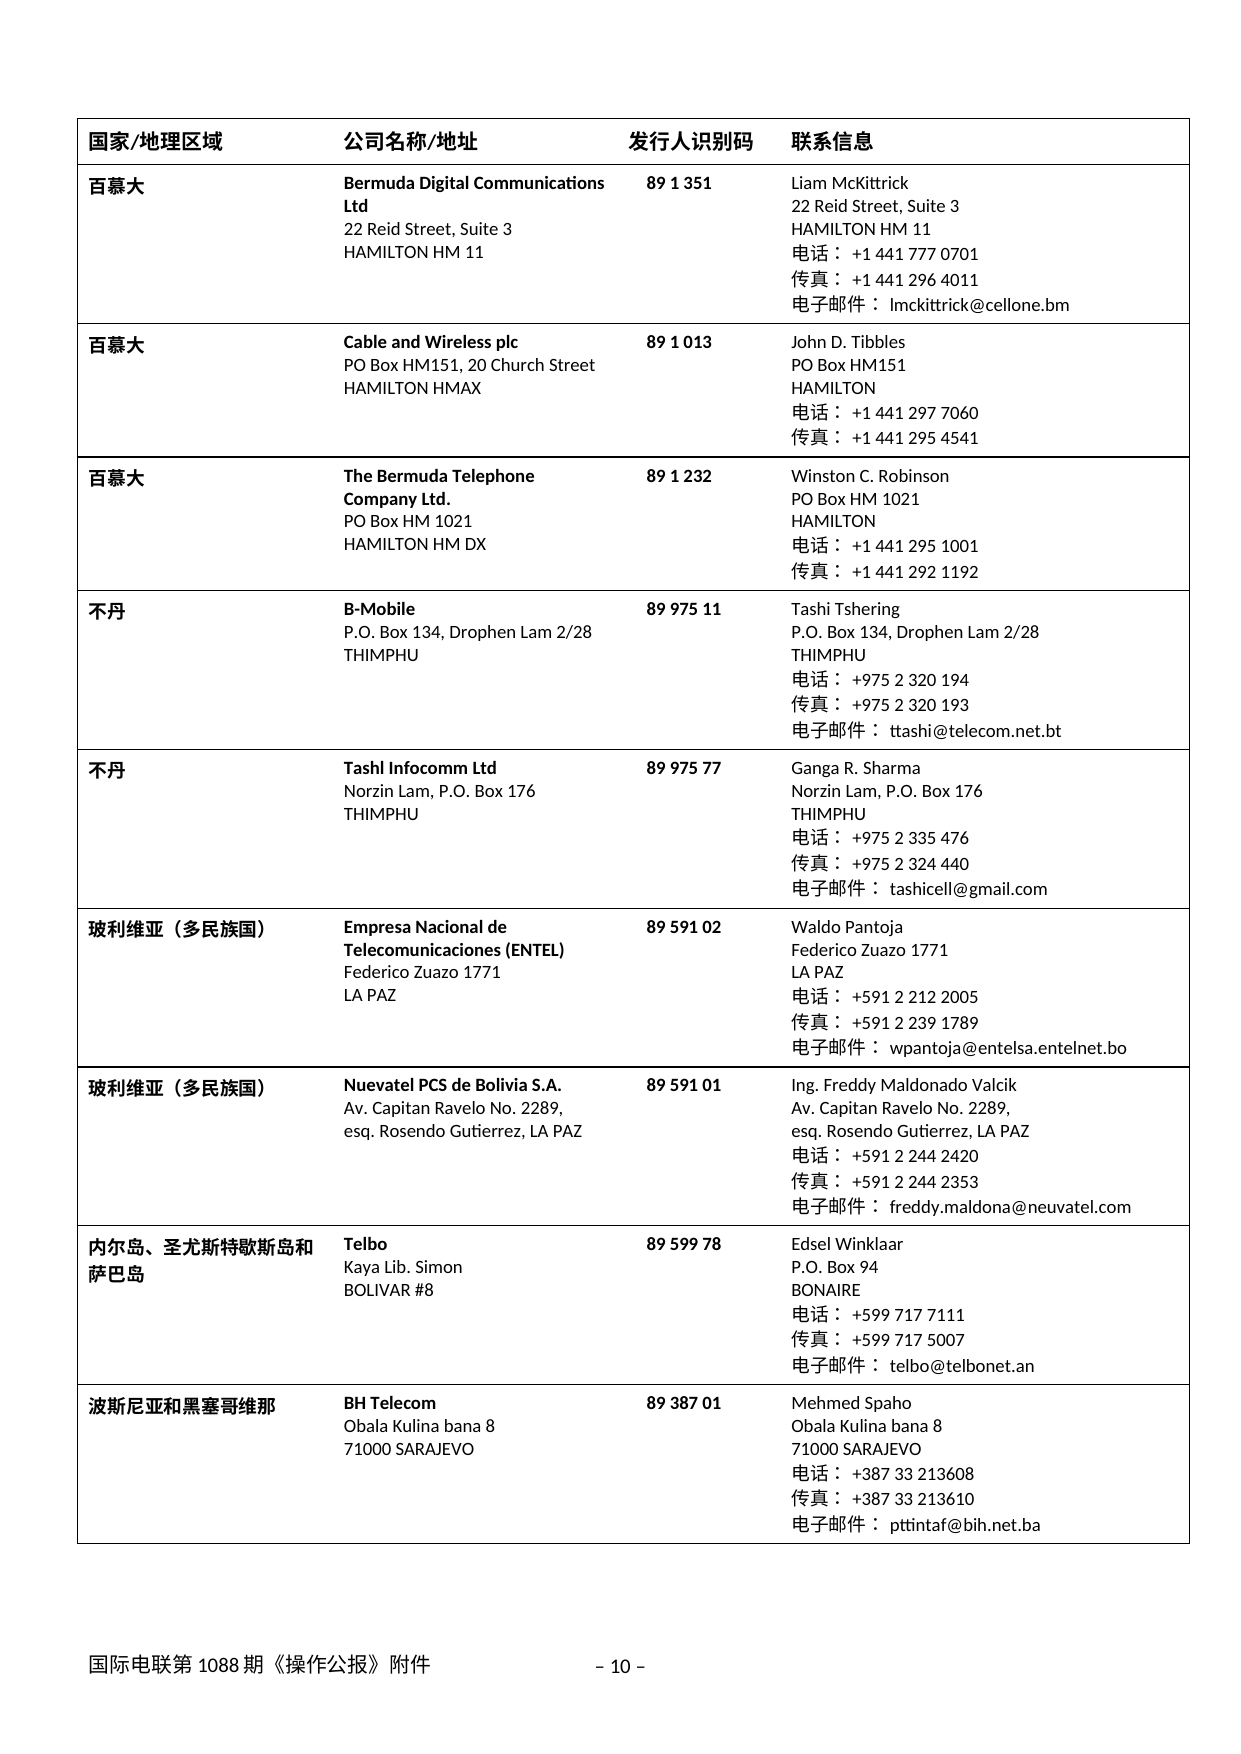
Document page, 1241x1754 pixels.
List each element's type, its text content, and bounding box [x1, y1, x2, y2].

table_cell 玻利维亚（多民族国） [78, 1068, 332, 1225]
table_cell Empresa Nacional de Telecomunicaciones (ENTEL) Federico Zuazo 1771 LA PAZ [333, 909, 617, 1066]
table_cell Bermuda Digital Communications Ltd 22 Reid Street, Suite 3 HAMILTON HM 11 [333, 165, 617, 323]
table_cell 89 1 351 [618, 165, 780, 323]
table_cell Mehmed Spaho Obala Kulina bana 8 71000 SARAJEVO 电话： +387 33 213608 传真： +387 33 213610 电子邮件： pttintaf@bih.net.ba [780, 1385, 1189, 1543]
table_header 公司名称/地址 [333, 119, 617, 164]
table_cell 内尔岛、圣尤斯特歇斯岛和萨巴岛 [78, 1226, 332, 1384]
table_cell Winston C. Robinson PO Box HM 1021 HAMILTON 电话： +1 441 295 1001 传真： +1 441 292 1192 [780, 458, 1189, 590]
table_cell Cable and Wireless plc PO Box HM151, 20 Church Street HAMILTON HMAX [333, 324, 617, 456]
table_cell Waldo Pantoja Federico Zuazo 1771 LA PAZ 电话： +591 2 212 2005 传真： +591 2 239 1789 电子邮件： wpantoja@entelsa.entelnet.bo [780, 909, 1189, 1066]
table_cell The Bermuda Telephone Company Ltd. PO Box HM 1021 HAMILTON HM DX [333, 458, 617, 590]
table_cell 89 1 232 [618, 458, 780, 590]
table_cell B-Mobile P.O. Box 134, Drophen Lam 2/28 THIMPHU [333, 591, 617, 749]
table_cell 89 591 02 [618, 909, 780, 1066]
table_cell 89 387 01 [618, 1385, 780, 1543]
table_cell 89 599 78 [618, 1226, 780, 1384]
table_cell 89 1 013 [618, 324, 780, 456]
table_header 发行人识别码 [618, 119, 780, 164]
table_cell Tashl Infocomm Ltd Norzin Lam, P.O. Box 176 THIMPHU [333, 750, 617, 907]
table_cell 百慕大 [78, 324, 332, 456]
table_cell BH Telecom Obala Kulina bana 8 71000 SARAJEVO [333, 1385, 617, 1543]
table_cell 89 975 77 [618, 750, 780, 907]
table_header 国家/地理区域 [78, 119, 332, 164]
table_cell Tashi Tshering P.O. Box 134, Drophen Lam 2/28 THIMPHU 电话： +975 2 320 194 传真： +975 2 320 193 电子邮件： ttashi@telecom.net.bt [780, 591, 1189, 749]
table_cell Liam McKittrick 22 Reid Street, Suite 3 HAMILTON HM 11 电话： +1 441 777 0701 传真： +1 441 296 4011 电子邮件： lmckittrick@cellone.bm [780, 165, 1189, 323]
table_cell 波斯尼亚和黑塞哥维那 [78, 1385, 332, 1543]
table_header 联系信息 [780, 119, 1189, 164]
table_cell 百慕大 [78, 165, 332, 323]
table_cell 不丹 [78, 591, 332, 749]
table_cell Edsel Winklaar P.O. Box 94 BONAIRE 电话： +599 717 7111 传真： +599 717 5007 电子邮件： telbo@telbonet.an [780, 1226, 1189, 1384]
table_cell 玻利维亚（多民族国） [78, 909, 332, 1066]
table_cell Nuevatel PCS de Bolivia S.A. Av. Capitan Ravelo No. 2289, esq. Rosendo Gutierrez, LA PAZ [333, 1068, 617, 1225]
table_cell Telbo Kaya Lib. Simon BOLIVAR #8 [333, 1226, 617, 1384]
table_cell Ganga R. Sharma Norzin Lam, P.O. Box 176 THIMPHU 电话： +975 2 335 476 传真： +975 2 324 440 电子邮件： tashicell@gmail.com [780, 750, 1189, 907]
table_cell 89 975 11 [618, 591, 780, 749]
table_cell 百慕大 [78, 458, 332, 590]
table_cell John D. Tibbles PO Box HM151 HAMILTON 电话： +1 441 297 7060 传真： +1 441 295 4541 [780, 324, 1189, 456]
table_cell 89 591 01 [618, 1068, 780, 1225]
table_cell Ing. Freddy Maldonado Valcik Av. Capitan Ravelo No. 2289, esq. Rosendo Gutierrez, LA PAZ 电话： +591 2 244 2420 传真： +591 2 244 2353 电子邮件： freddy.maldona@neuvatel.com [780, 1068, 1189, 1225]
table_cell 不丹 [78, 750, 332, 907]
